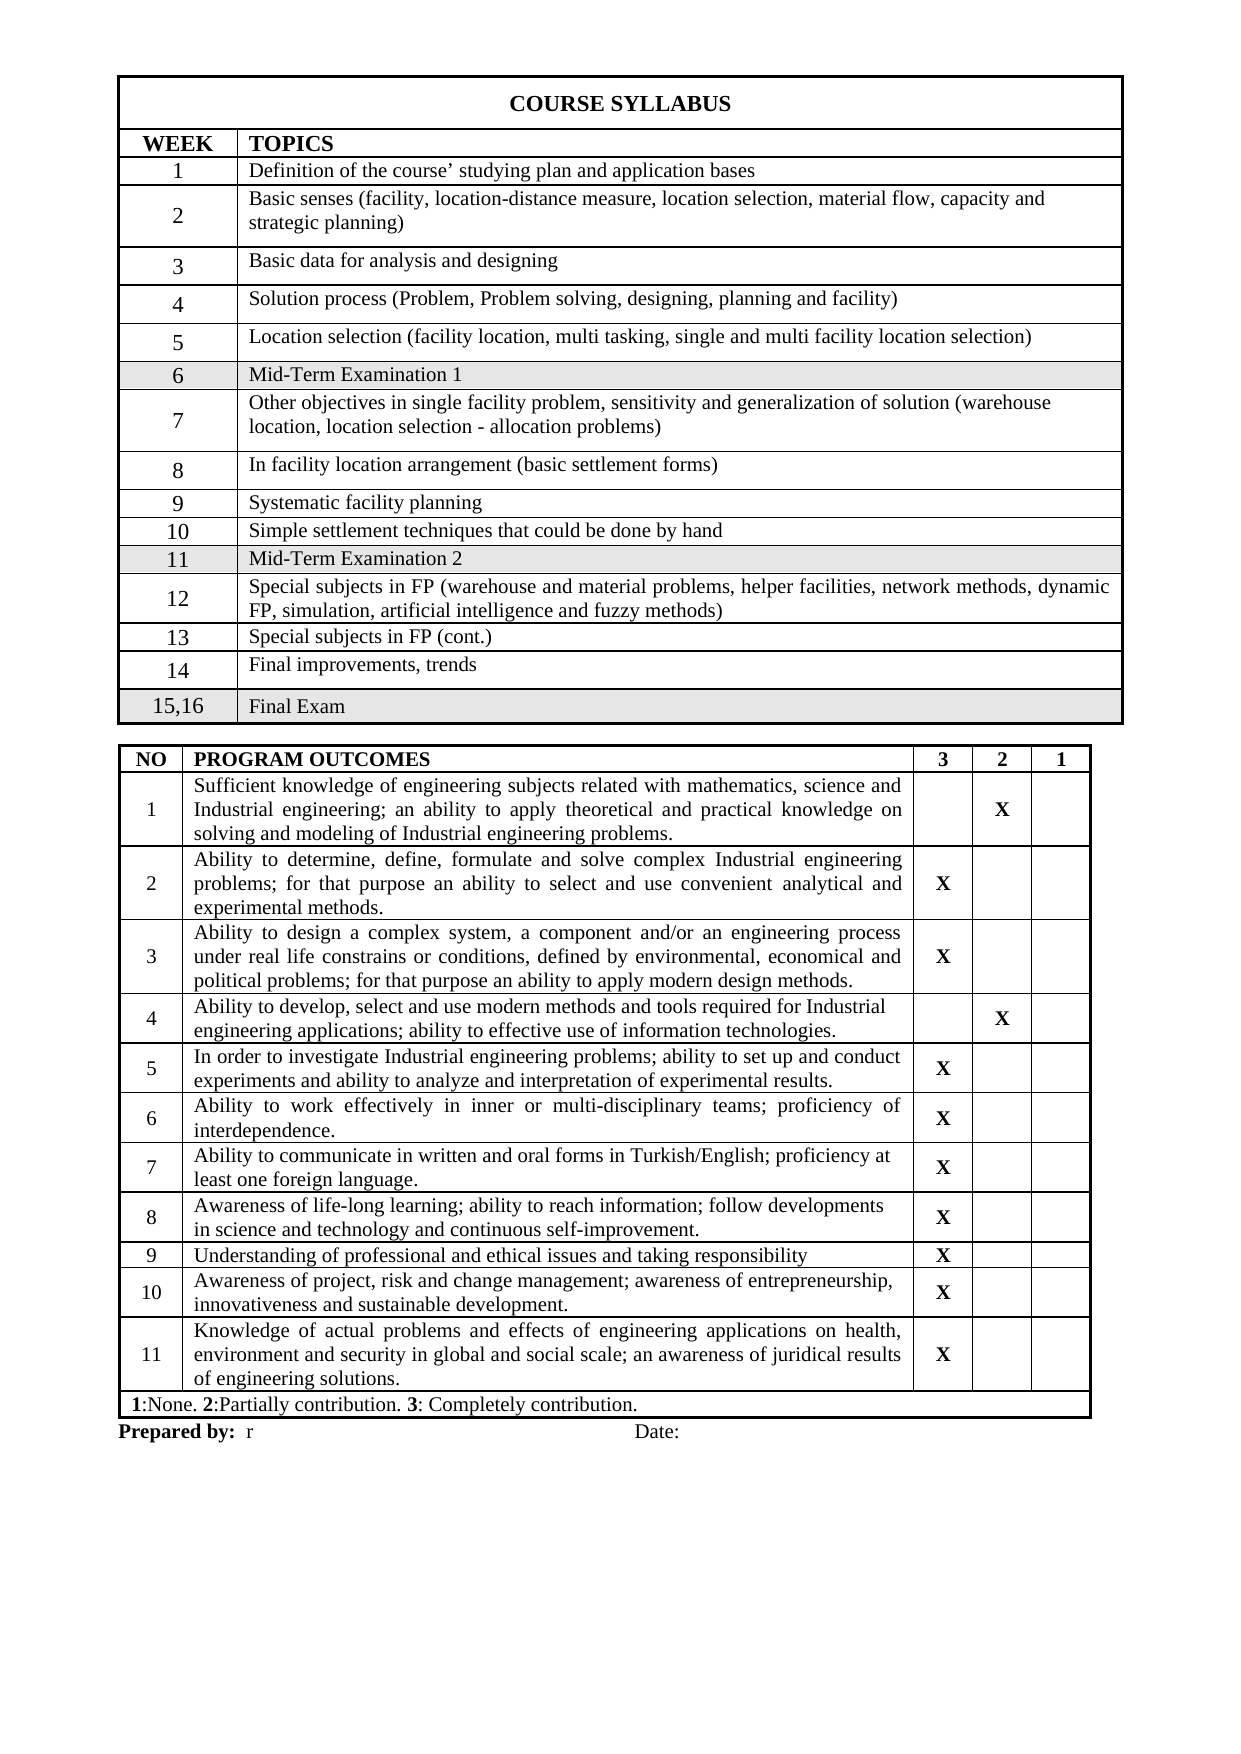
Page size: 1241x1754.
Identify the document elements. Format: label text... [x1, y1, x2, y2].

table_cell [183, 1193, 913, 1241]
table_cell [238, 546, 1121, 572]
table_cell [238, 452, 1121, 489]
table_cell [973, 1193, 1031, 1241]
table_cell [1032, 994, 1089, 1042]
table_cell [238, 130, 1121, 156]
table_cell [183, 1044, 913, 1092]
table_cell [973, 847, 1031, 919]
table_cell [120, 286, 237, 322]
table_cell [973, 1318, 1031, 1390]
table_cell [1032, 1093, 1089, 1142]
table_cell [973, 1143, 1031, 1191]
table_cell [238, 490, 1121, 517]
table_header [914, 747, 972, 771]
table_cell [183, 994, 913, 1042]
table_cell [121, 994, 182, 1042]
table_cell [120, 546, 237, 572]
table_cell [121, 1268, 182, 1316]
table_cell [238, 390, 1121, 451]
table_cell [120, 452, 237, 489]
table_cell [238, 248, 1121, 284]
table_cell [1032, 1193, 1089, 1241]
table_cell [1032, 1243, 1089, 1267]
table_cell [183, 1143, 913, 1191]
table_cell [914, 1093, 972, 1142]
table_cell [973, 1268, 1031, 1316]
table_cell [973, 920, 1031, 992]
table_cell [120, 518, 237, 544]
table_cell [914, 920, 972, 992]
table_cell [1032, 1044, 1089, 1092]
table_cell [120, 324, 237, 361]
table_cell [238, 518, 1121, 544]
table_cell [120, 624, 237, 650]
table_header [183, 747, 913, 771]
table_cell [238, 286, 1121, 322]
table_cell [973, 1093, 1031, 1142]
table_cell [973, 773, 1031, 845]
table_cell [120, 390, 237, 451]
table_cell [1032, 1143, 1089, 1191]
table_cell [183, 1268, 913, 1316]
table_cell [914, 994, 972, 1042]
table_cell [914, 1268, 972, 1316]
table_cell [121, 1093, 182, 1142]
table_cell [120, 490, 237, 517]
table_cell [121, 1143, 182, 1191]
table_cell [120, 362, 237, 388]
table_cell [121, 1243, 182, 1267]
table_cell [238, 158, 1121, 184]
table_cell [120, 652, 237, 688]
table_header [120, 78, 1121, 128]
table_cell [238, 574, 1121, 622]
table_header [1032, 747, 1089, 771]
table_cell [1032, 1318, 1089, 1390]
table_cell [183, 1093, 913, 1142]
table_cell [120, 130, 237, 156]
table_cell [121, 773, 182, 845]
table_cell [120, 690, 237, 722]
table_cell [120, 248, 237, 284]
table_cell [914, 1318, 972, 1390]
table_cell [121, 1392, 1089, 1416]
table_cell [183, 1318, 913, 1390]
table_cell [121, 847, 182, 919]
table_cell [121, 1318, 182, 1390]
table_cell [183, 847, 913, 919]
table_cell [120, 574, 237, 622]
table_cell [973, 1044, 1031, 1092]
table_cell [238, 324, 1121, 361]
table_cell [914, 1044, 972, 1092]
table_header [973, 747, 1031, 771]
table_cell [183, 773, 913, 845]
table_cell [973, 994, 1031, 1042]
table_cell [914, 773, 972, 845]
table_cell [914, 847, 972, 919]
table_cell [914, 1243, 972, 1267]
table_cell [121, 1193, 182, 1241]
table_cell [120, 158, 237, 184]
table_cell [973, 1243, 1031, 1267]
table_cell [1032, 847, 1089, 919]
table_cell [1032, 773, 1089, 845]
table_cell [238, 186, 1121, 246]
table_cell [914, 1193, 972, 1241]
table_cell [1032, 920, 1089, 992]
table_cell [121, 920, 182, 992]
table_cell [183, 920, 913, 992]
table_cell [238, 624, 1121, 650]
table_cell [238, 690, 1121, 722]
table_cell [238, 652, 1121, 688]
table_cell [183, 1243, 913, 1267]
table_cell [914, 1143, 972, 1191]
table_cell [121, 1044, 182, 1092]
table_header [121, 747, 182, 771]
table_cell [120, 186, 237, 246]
text Prepared by: r Date: [118, 1419, 1122, 1443]
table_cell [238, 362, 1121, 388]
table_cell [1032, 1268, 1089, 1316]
